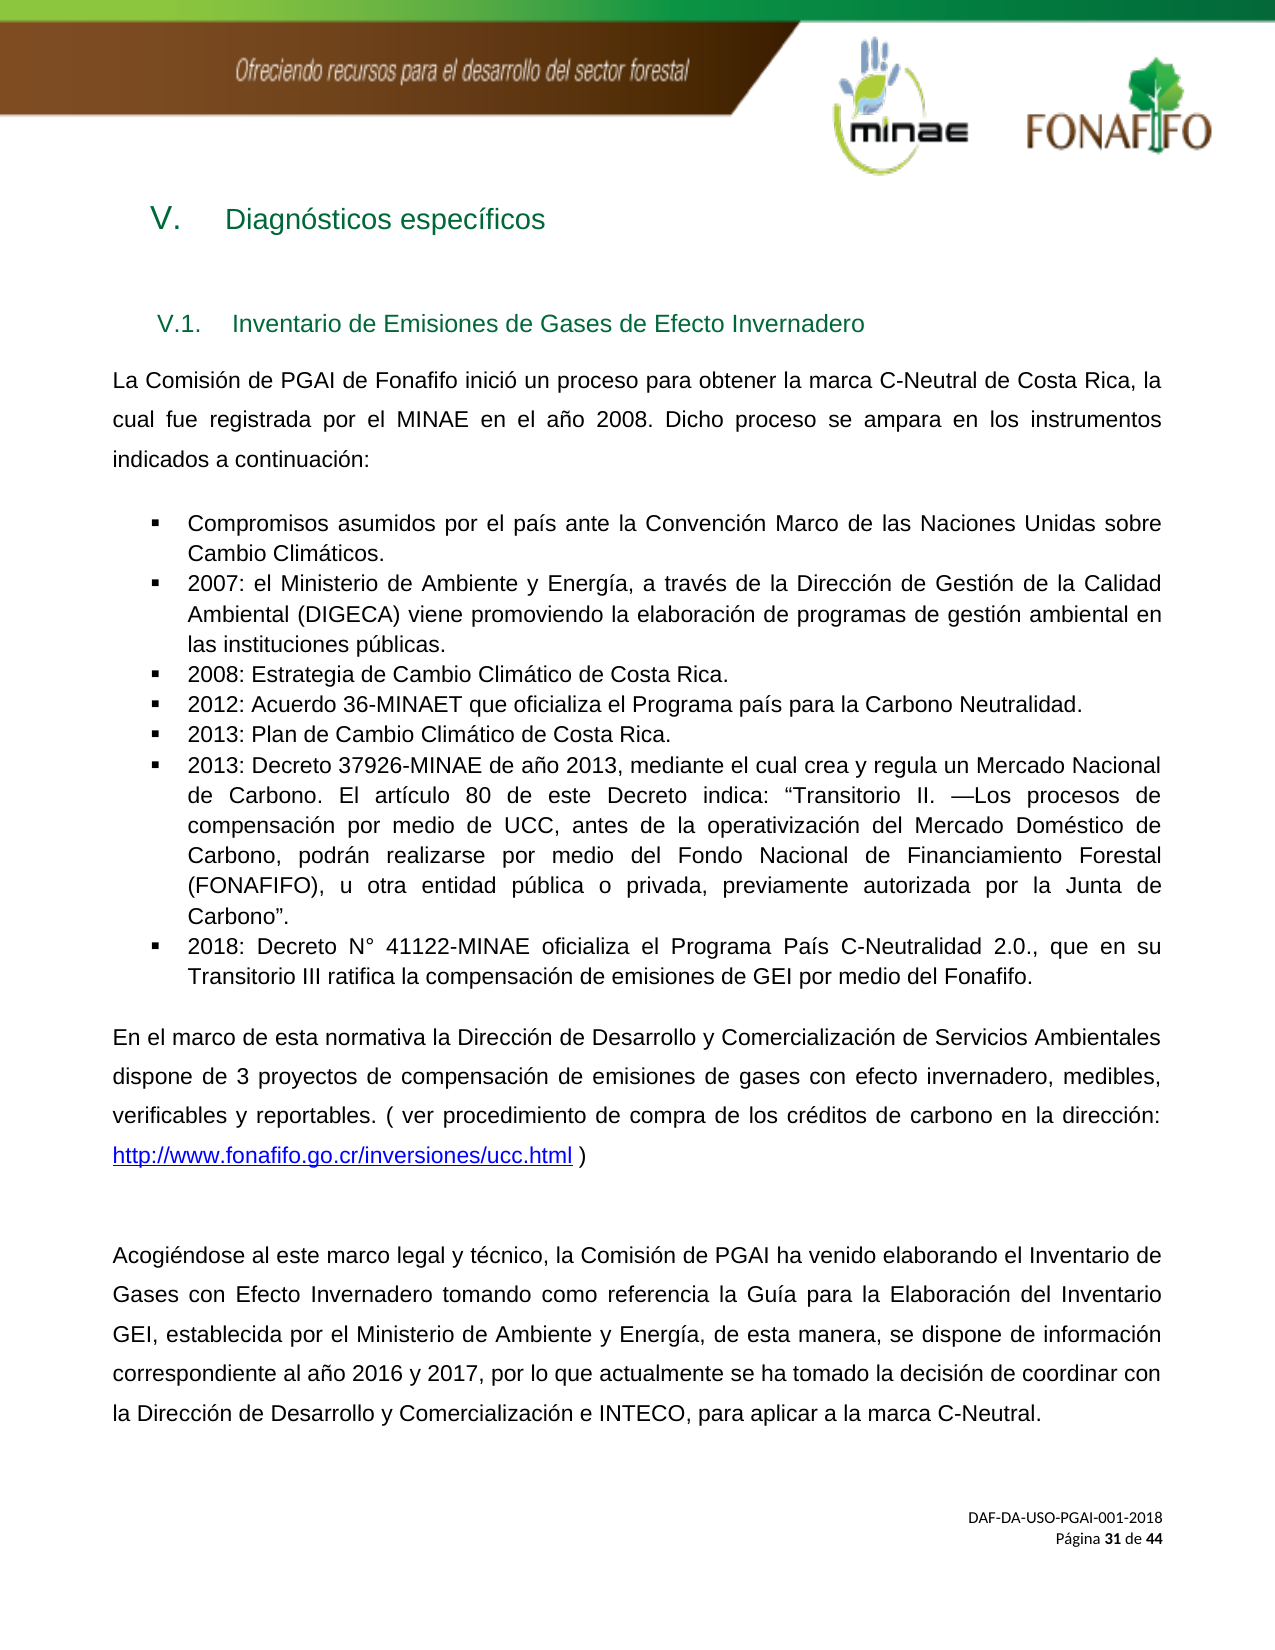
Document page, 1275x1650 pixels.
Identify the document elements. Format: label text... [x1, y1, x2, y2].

subtitle Diagnósticos específicos [150, 150, 1162, 236]
list 2013: Plan de Cambio Climático de Costa Rica. [150, 721, 1162, 748]
list 2013: Decreto 37926-MINAE de año 2013, mediante el cual crea y regula un Mercado Nacional de Carbono. El artículo 80 de este Decreto indica: “Transitorio II. —Los procesos de compensación por medio de UCC, antes de la operativización del Mercado Doméstico de Carbono, podrán realizarse por medio del Fondo Nacional de Financiamiento Forestal (FONAFIFO), u otra entidad pública o privada, previamente autorizada por la Junta de Carbono”. [150, 752, 1162, 929]
list 2008: Estrategia de Cambio Climático de Costa Rica. [150, 661, 1162, 687]
list 2018: Decreto N° 41122-MINAE oficializa el Programa País C-Neutralidad 2.0., que en su Transitorio III ratifica la compensación de emisiones de GEI por medio del Fonafifo. [150, 933, 1162, 989]
text La Comisión de PGAI de Fonafifo inició un proceso para obtener la marca C-Neutral de Costa Rica, la cual fue registrada por el MINAE en el año 2008. Dicho proceso se ampara en los instrumentos indicados a continuación: [112, 367, 1162, 472]
list 2007: el Ministerio de Ambiente y Energía, a través de la Dirección de Gestión de la Calidad Ambiental (DIGECA) viene promoviendo la elaboración de programas de gestión ambiental en las instituciones públicas. [150, 570, 1162, 657]
subtitle Inventario de Emisiones de Gases de Efecto Invernadero [157, 308, 1162, 337]
text En el marco de esta normativa la Dirección de Desarrollo y Comercialización de Servicios Ambientales dispone de 3 proyectos de compensación de emisiones de gases con efecto invernadero, medibles, verificables y reportables. ( ver procedimiento de compra de los créditos de carbono en la dirección: http://www.fonafifo.go.cr/inversiones/ucc.html ) [112, 1023, 1162, 1168]
list 2012: Acuerdo 36-MINAET que oficializa el Programa país para la Carbono Neutralidad. [150, 691, 1162, 718]
list Compromisos asumidos por el país ante la Convención Marco de las Naciones Unidas sobre Cambio Climáticos. [150, 510, 1162, 567]
text Acogiéndose al este marco legal y técnico, la Comisión de PGAI ha venido elaborando el Inventario de Gases con Efecto Invernadero tomando como referencia la Guía para la Elaboración del Inventario GEI, establecida por el Ministerio de Ambiente y Energía, de esta manera, se dispone de información correspondiente al año 2016 y 2017, por lo que actualmente se ha tomado la decisión de coordinar con la Dirección de Desarrollo y Comercialización e INTECO, para aplicar a la marca C-Neutral. [112, 1242, 1162, 1426]
picture [0, 0, 1275, 182]
